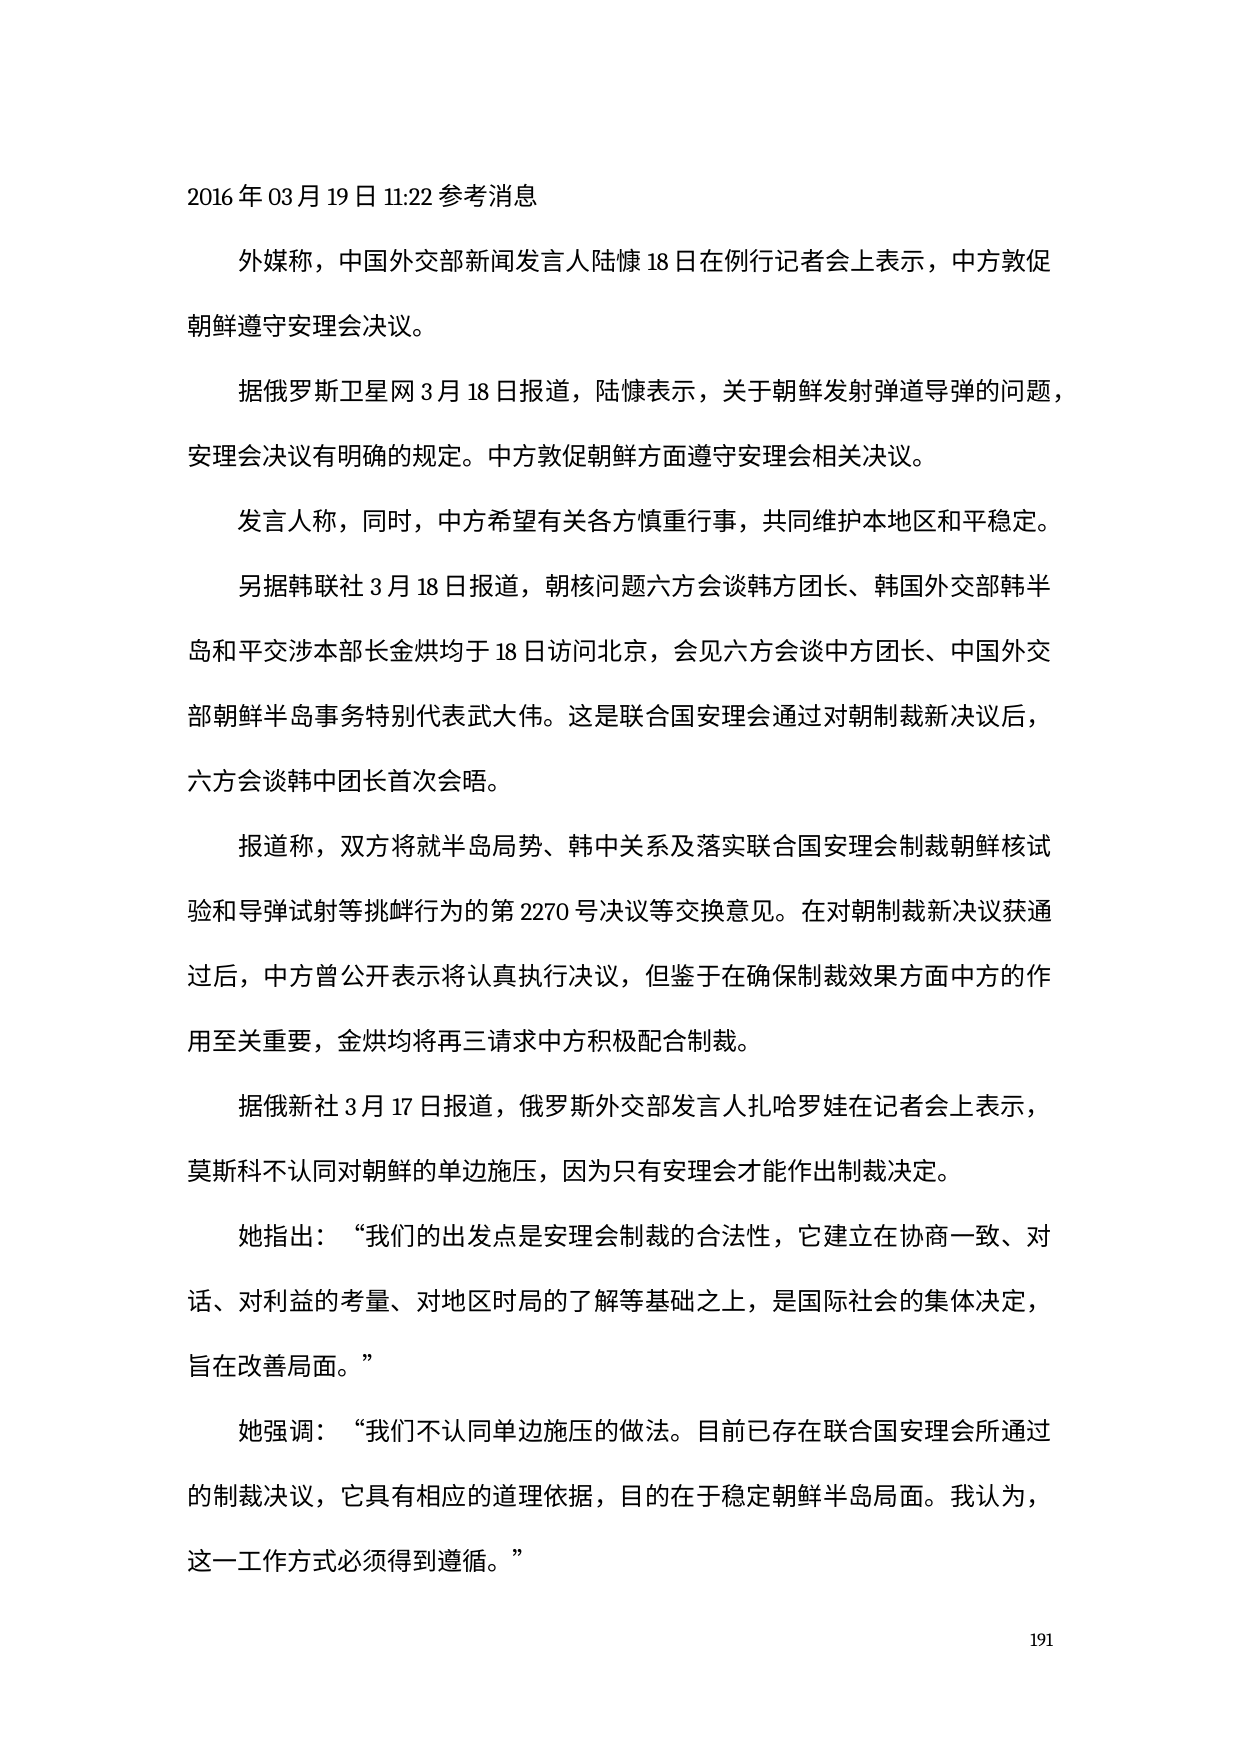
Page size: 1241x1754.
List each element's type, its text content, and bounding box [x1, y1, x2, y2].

text 外媒称，中国外交部新闻发言人陆慷18日在例行记者会上表示，中方敦促朝鲜遵守安理会决议。 [187, 227, 1053, 357]
text 据俄罗斯卫星网3月18日报道，陆慷表示，关于朝鲜发射弹道导弹的问题，安理会决议有明确的规定。中方敦促朝鲜方面遵守安理会相关决议。 [187, 357, 1053, 487]
text 报道称，双方将就半岛局势、韩中关系及落实联合国安理会制裁朝鲜核试验和导弹试射等挑衅行为的第2270号决议等交换意见。在对朝制裁新决议获通过后，中方曾公开表示将认真执行决议，但鉴于在确保制裁效果方面中方的作用至关重要，金烘均将再三请求中方积极配合制裁。 [187, 812, 1053, 1072]
text 2016年03月19日 11:22 参考消息 [187, 162, 1053, 227]
text 她指出：“我们的出发点是安理会制裁的合法性，它建立在协商一致、对话、对利益的考量、对地区时局的了解等基础之上，是国际社会的集体决定，旨在改善局面。” [187, 1202, 1053, 1397]
text 发言人称，同时，中方希望有关各方慎重行事，共同维护本地区和平稳定。 [187, 487, 1053, 552]
text 另据韩联社3月18日报道，朝核问题六方会谈韩方团长、韩国外交部韩半岛和平交涉本部长金烘均于18日访问北京，会见六方会谈中方团长、中国外交部朝鲜半岛事务特别代表武大伟。这是联合国安理会通过对朝制裁新决议后，六方会谈韩中团长首次会晤。 [187, 552, 1053, 812]
text 据俄新社3月17日报道，俄罗斯外交部发言人扎哈罗娃在记者会上表示，莫斯科不认同对朝鲜的单边施压，因为只有安理会才能作出制裁决定。 [187, 1072, 1053, 1202]
text 她强调：“我们不认同单边施压的做法。目前已存在联合国安理会所通过的制裁决议，它具有相应的道理依据，目的在于稳定朝鲜半岛局面。我认为，这一工作方式必须得到遵循。” [187, 1397, 1053, 1592]
